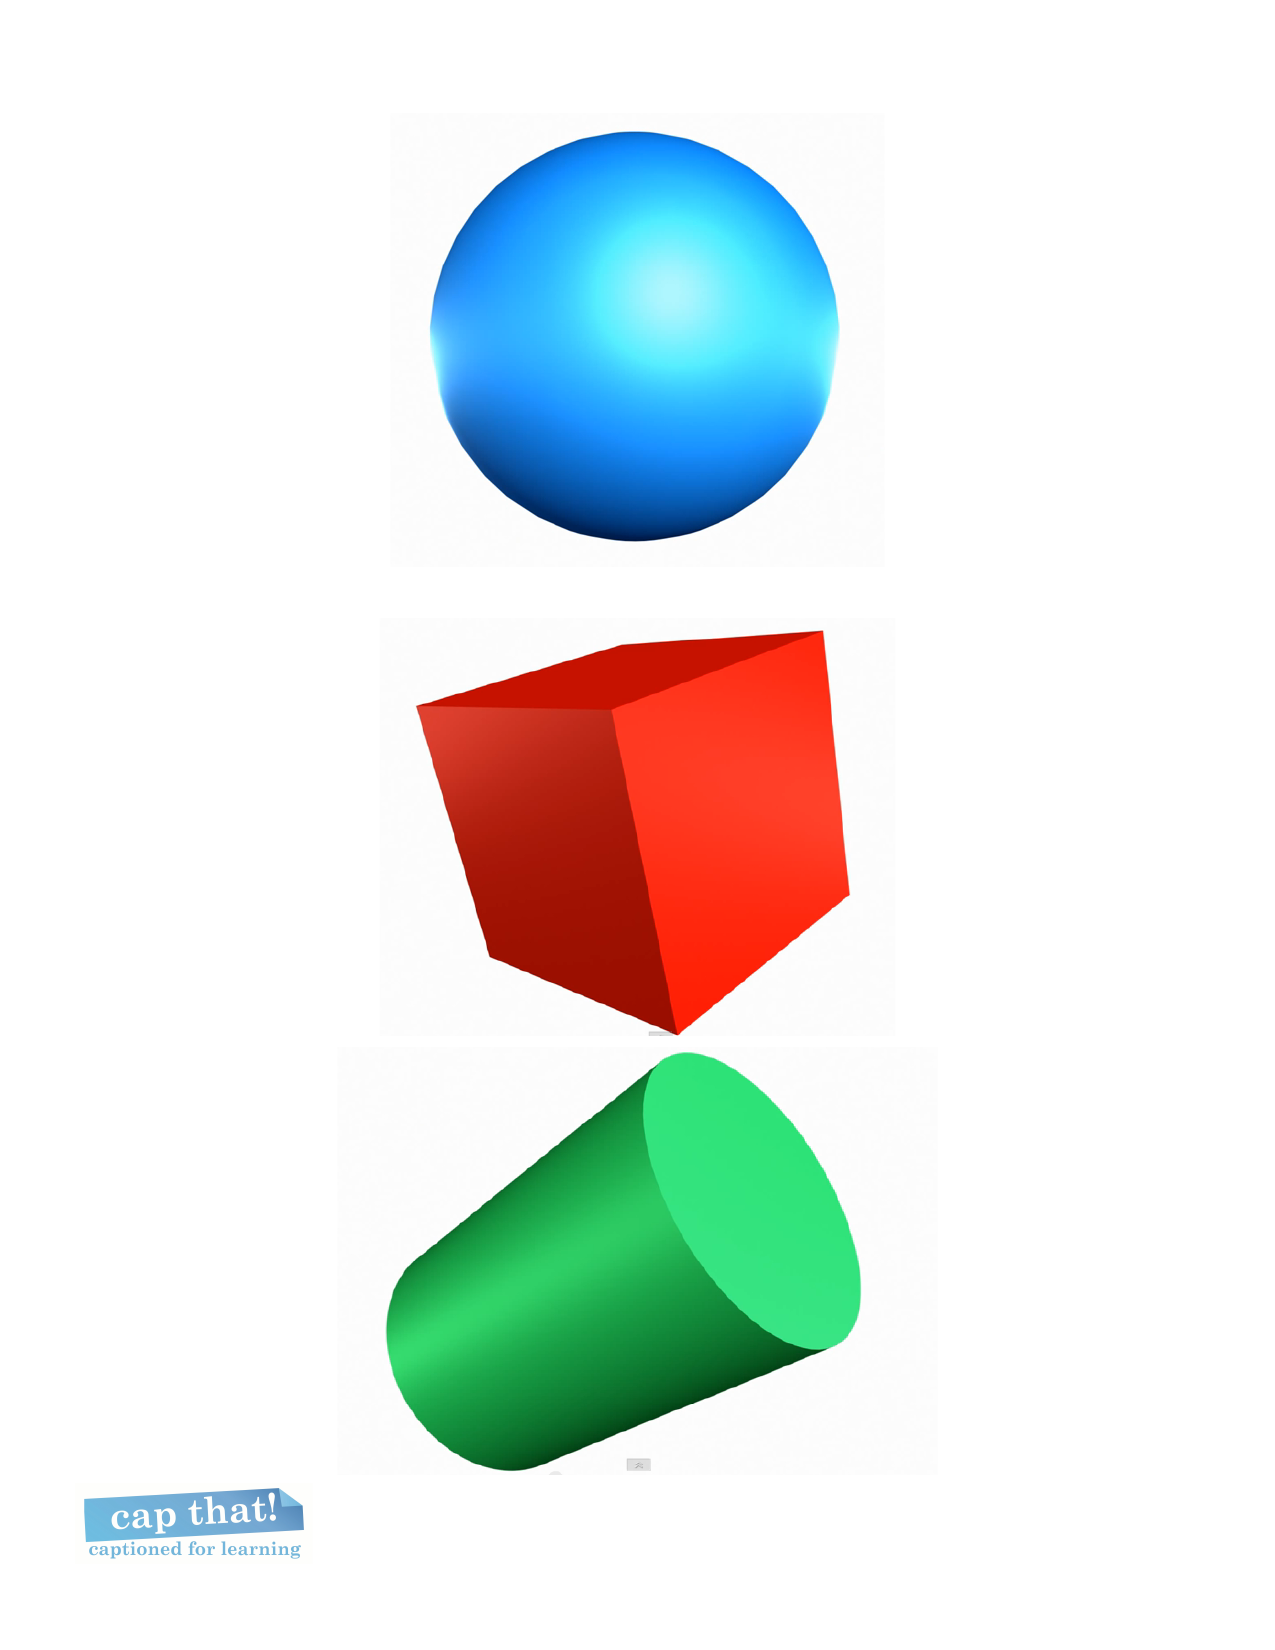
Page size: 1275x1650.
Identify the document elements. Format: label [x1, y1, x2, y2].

picture [75, 1483, 313, 1564]
picture [390, 113, 885, 567]
picture [379, 618, 896, 1036]
picture [337, 1047, 938, 1475]
